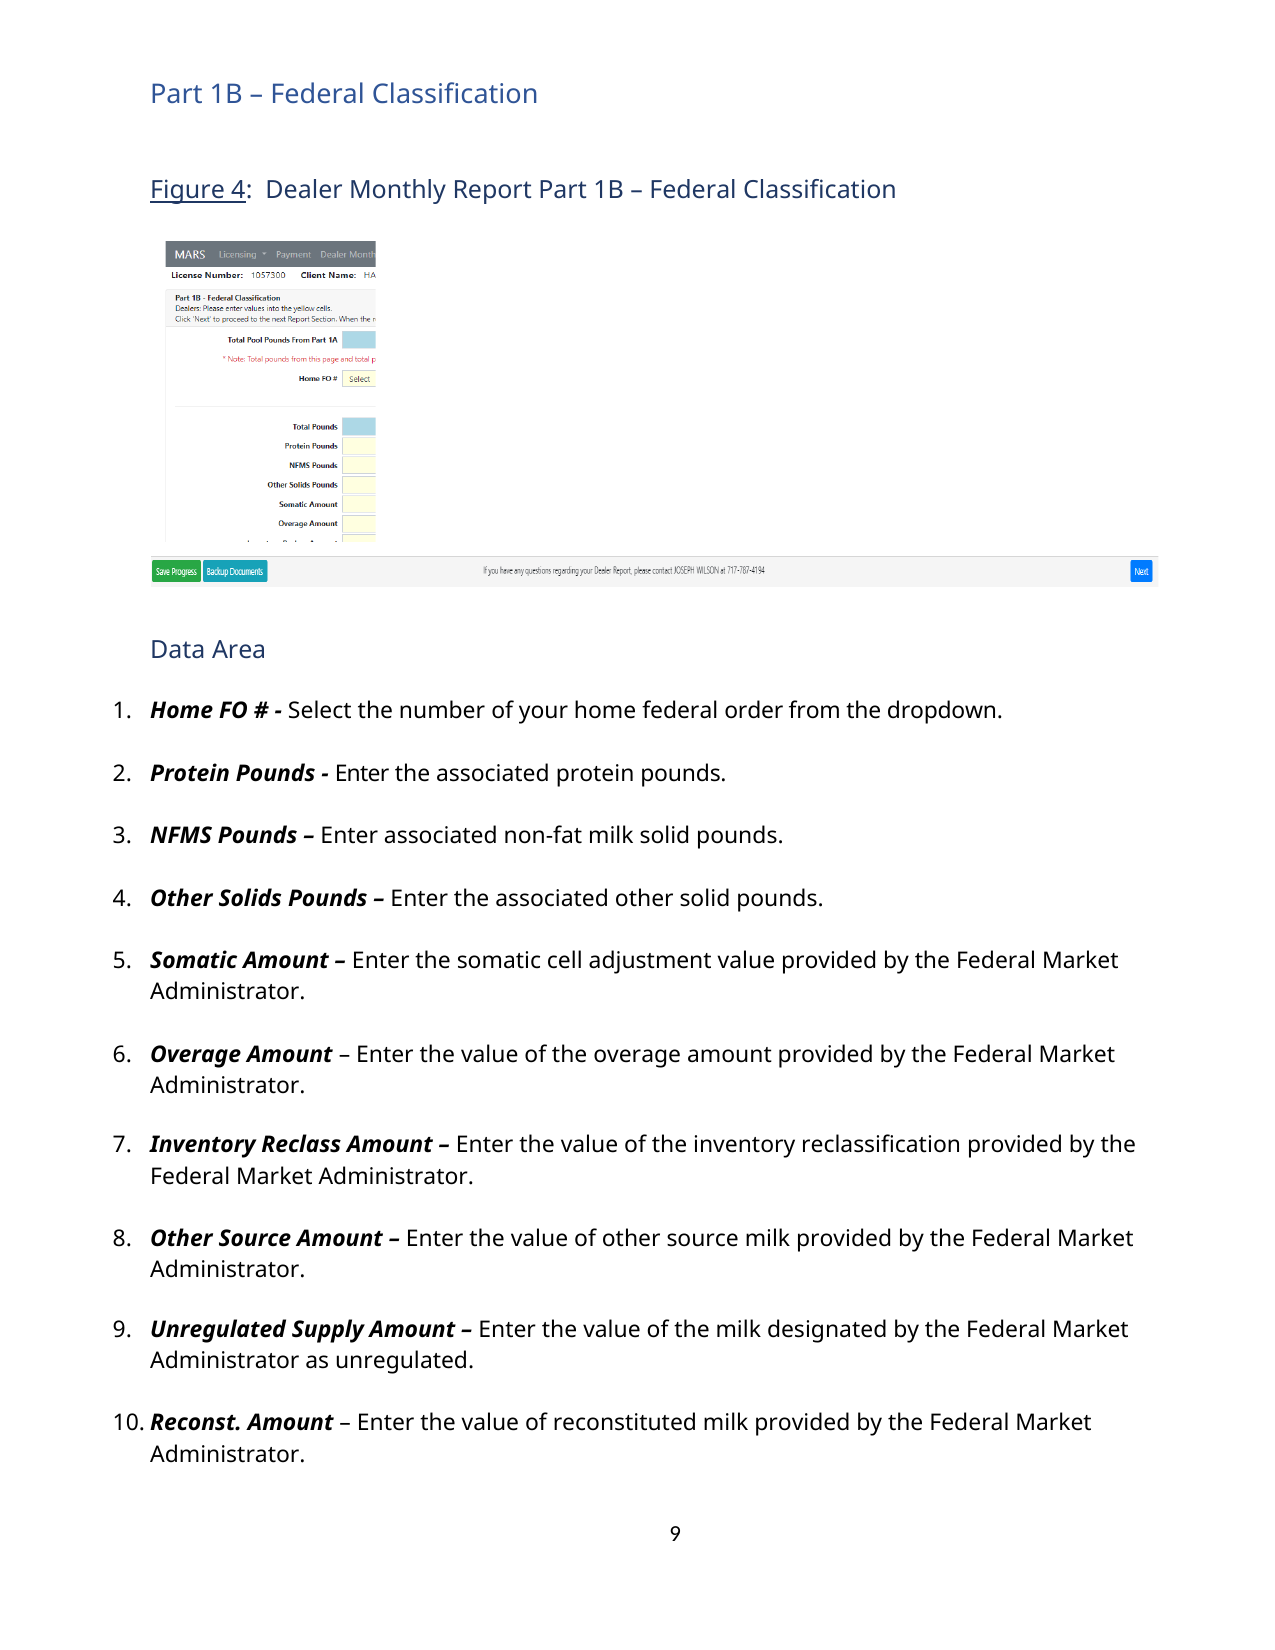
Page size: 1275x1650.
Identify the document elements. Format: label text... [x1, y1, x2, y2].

list Reconst. Amount – Enter the value of reconstituted milk provided by the Federal Market Administrator. [112, 1406, 1200, 1469]
picture [165, 241, 376, 542]
list Overage Amount – Enter the value of the overage amount provided by the Federal Market Administrator. [112, 1038, 1200, 1100]
list Somatic Amount – Enter the somatic cell adjustment value provided by the Federal Market Administrator. [112, 944, 1200, 1007]
subtitle Data Area [150, 632, 1200, 666]
list Home FO # - Select the number of your home federal order from the dropdown. [112, 694, 1200, 725]
list Protein Pounds - Enter the associated protein pounds. [112, 757, 1200, 788]
list Unregulated Supply Amount – Enter the value of the milk designated by the Federal Market Administrator as unregulated. [112, 1313, 1200, 1375]
list NFMS Pounds – Enter associated non-fat milk solid pounds. [112, 819, 1200, 850]
subtitle Part 1B – Federal Classification [150, 75, 1200, 112]
subtitle Figure 4: Dealer Monthly Report Part 1B – Federal Classification [150, 172, 1200, 206]
picture [150, 549, 1159, 587]
list Other Solids Pounds – Enter the associated other solid pounds. [112, 882, 1200, 913]
list Inventory Reclass Amount – Enter the value of the inventory reclassification provided by the Federal Market Administrator. [112, 1128, 1200, 1191]
list Other Source Amount – Enter the value of other source milk provided by the Federal Market Administrator. [112, 1222, 1200, 1284]
